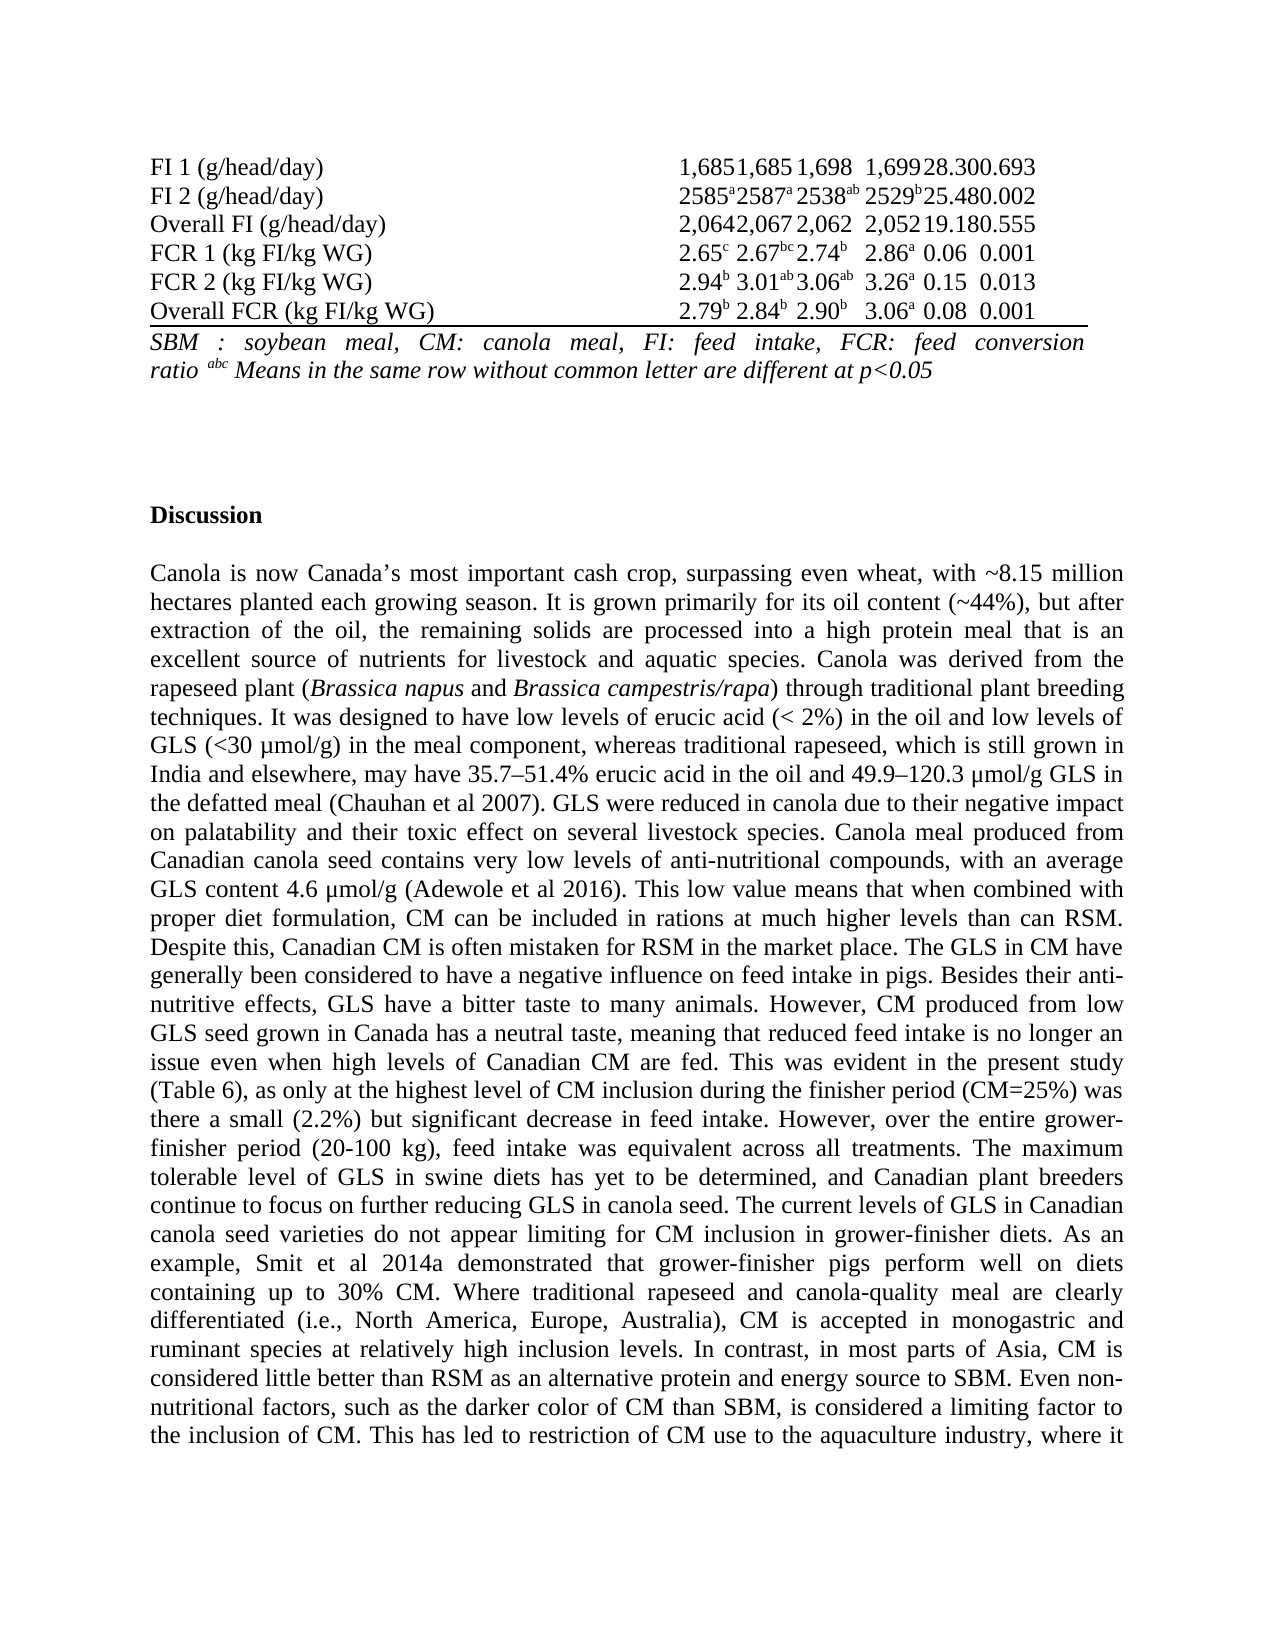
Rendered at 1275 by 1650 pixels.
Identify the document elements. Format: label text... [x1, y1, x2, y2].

table_cell FCR 1 (kg FI/kg WG) [150, 238, 679, 267]
table_cell 2529b [865, 181, 923, 209]
table_cell 1,698 [796, 150, 864, 181]
table_cell 1,685 [736, 150, 796, 181]
table_cell Overall FI (g/head/day) [150, 210, 679, 238]
table_cell 1,685 [679, 150, 736, 181]
table_cell 0.08 [923, 296, 979, 324]
table_cell 2538ab [796, 181, 864, 209]
table_cell 2.84b [736, 296, 796, 324]
table_cell 3.06ab [796, 267, 864, 296]
table_cell FI 2 (g/head/day) [150, 181, 679, 209]
table_cell 2585a [679, 181, 736, 209]
table_cell 0.693 [979, 150, 1087, 181]
table_cell FCR 2 (kg FI/kg WG) [150, 267, 679, 296]
table_cell 3.01ab [736, 267, 796, 296]
table_cell 2.74b [796, 238, 864, 267]
table_cell 2.86a [865, 238, 923, 267]
table_cell 0.15 [923, 267, 979, 296]
table_cell 2.67bc [736, 238, 796, 267]
table_cell 19.18 [923, 210, 979, 238]
table_cell 0.001 [979, 296, 1087, 324]
table_cell 0.555 [979, 210, 1087, 238]
table_cell 0.06 [923, 238, 979, 267]
table_cell 2,052 [865, 210, 923, 238]
table_cell SBM : soybean meal, CM: canola meal, FI: feed intake, FCR: feed conversion ratio abc Means in the same row without common letter are different at p<0.05 [150, 327, 1087, 384]
table_cell 2.94b [679, 267, 736, 296]
table_cell 2.79b [679, 296, 736, 324]
table_cell 3.06a [865, 296, 923, 324]
table_cell 3.26a [865, 267, 923, 296]
table_cell 25.48 [923, 181, 979, 209]
table_cell 2.90b [796, 296, 864, 324]
table_cell 2,062 [796, 210, 864, 238]
table_cell 2,064 [679, 210, 736, 238]
table_cell 0.002 [979, 181, 1087, 209]
table_cell Overall FCR (kg FI/kg WG) [150, 296, 679, 324]
table_cell 28.30 [923, 150, 979, 181]
table_cell 2,067 [736, 210, 796, 238]
table_cell 1,699 [865, 150, 923, 181]
table_cell FI 1 (g/head/day) [150, 150, 679, 181]
table_cell 2.65c [679, 238, 736, 267]
subtitle Discussion [150, 500, 1125, 529]
table_cell 2587a [736, 181, 796, 209]
table_cell 0.001 [979, 238, 1087, 267]
table_cell 0.013 [979, 267, 1087, 296]
